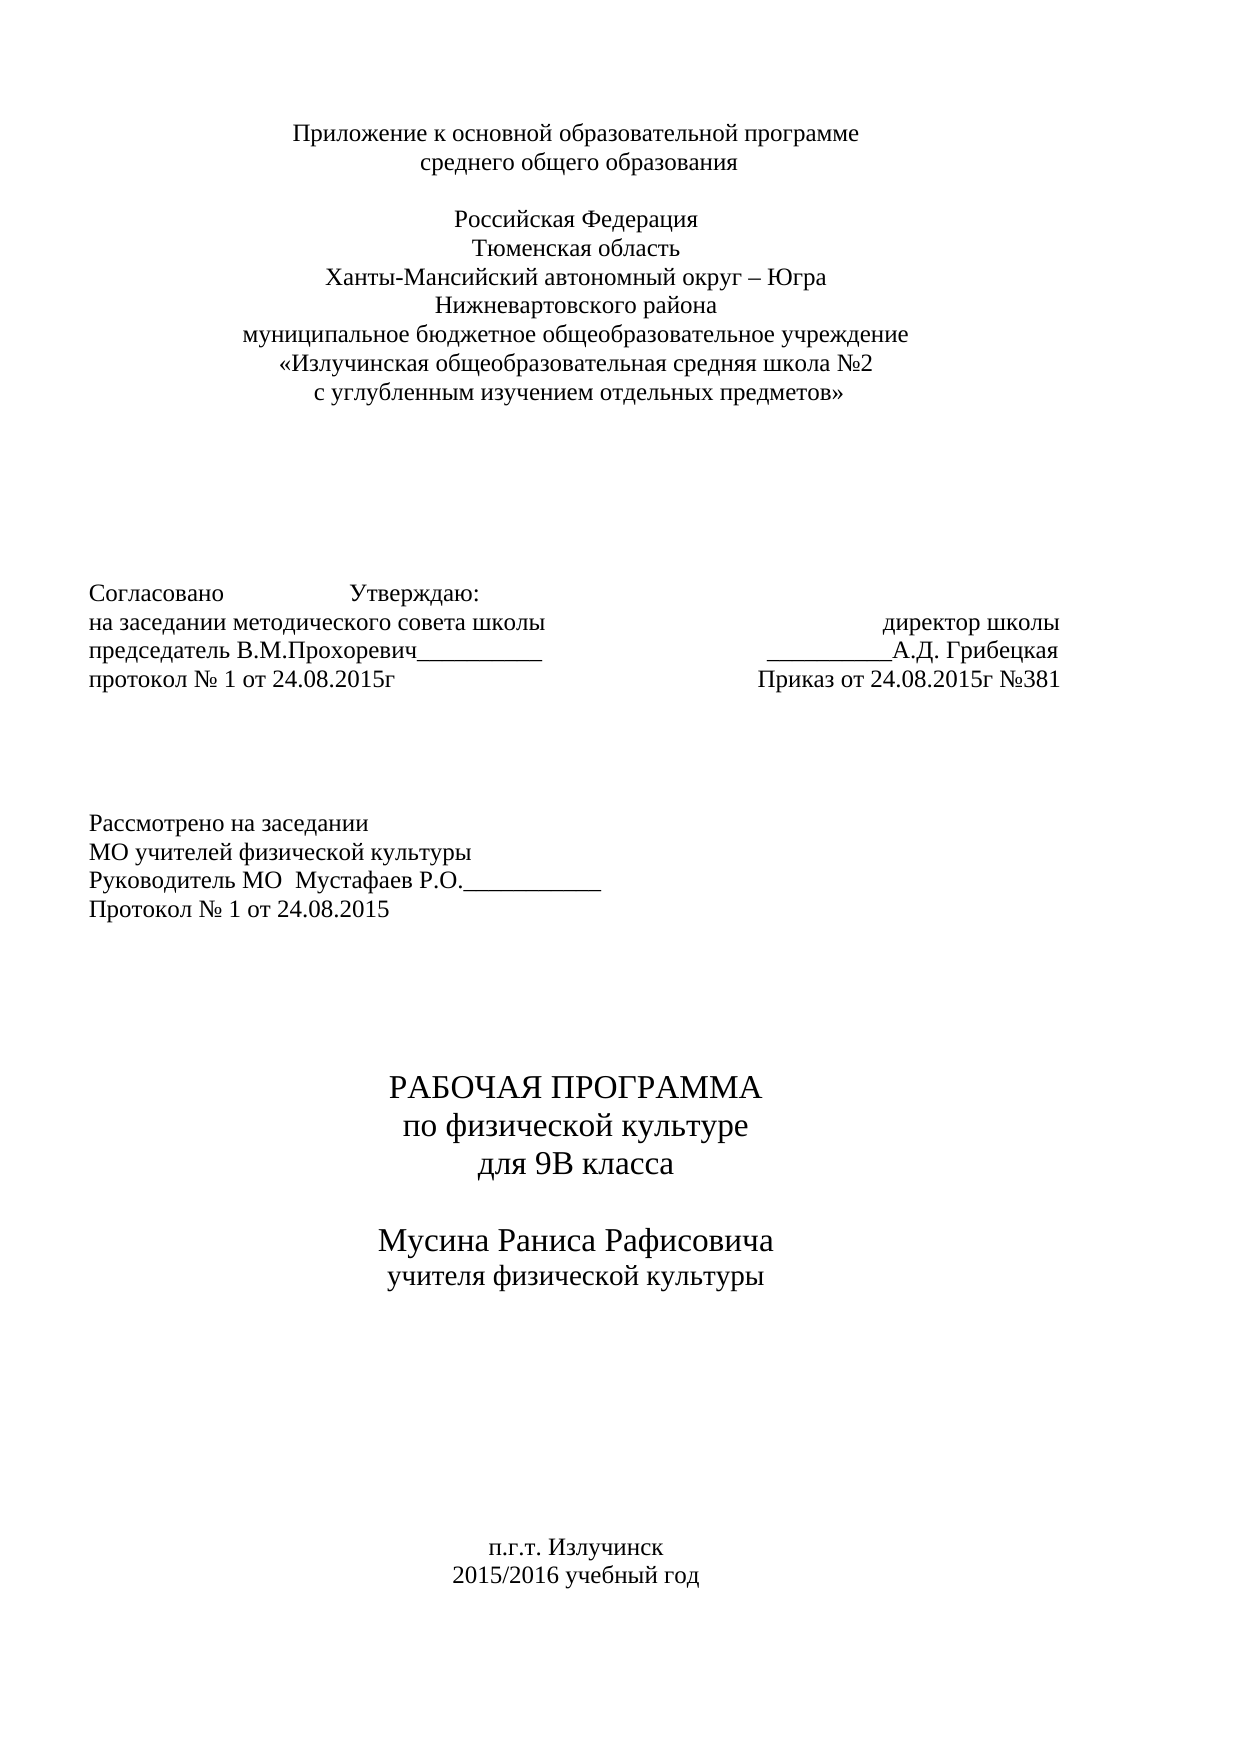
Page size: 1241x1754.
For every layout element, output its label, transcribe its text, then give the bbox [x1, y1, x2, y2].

text Мусина Раниса Рафисовича [88, 1220, 1063, 1258]
text п.г.т. Излучинск [88, 1532, 1063, 1560]
text муниципальное бюджетное общеобразовательное учреждение [88, 319, 1063, 348]
text Российская Федерация [88, 204, 1063, 233]
text МО учителей физической культуры [88, 837, 1063, 866]
text Приложение к основной образовательной программе [88, 118, 1063, 147]
text «Излучинская общеобразовательная средняя школа №2 [88, 348, 1063, 377]
text Протокол № 1 от 24.08.2015 [88, 894, 1063, 923]
text Ханты-Мансийский автономный округ – Югра [88, 262, 1063, 291]
text председатель В.М.Прохоревич__________ __________А.Д. Грибецкая [88, 636, 1063, 664]
text среднего общего образования [88, 147, 1063, 176]
text Руководитель МО Мустафаев Р.О.___________ [88, 866, 1063, 894]
text 2015/2016 учебный год [88, 1560, 1063, 1589]
text Рассмотрено на заседании [88, 808, 1063, 837]
text Нижневартовского района [88, 291, 1063, 319]
text на заседании методического совета школы директор школы [88, 607, 1063, 636]
text для 9В класса [88, 1143, 1063, 1182]
text с углубленным изучением отдельных предметов» [88, 377, 1063, 406]
text по физической культуре [88, 1105, 1063, 1143]
text протокол № 1 от 24.08.2015г Приказ от 24.08.2015г №381 [88, 664, 1063, 693]
text учителя физической культуры [88, 1258, 1063, 1292]
text Тюменская область [88, 233, 1063, 262]
text Согласовано Утверждаю: [88, 578, 1063, 607]
text РАБОЧАЯ ПРОГРАММА [88, 1067, 1063, 1105]
